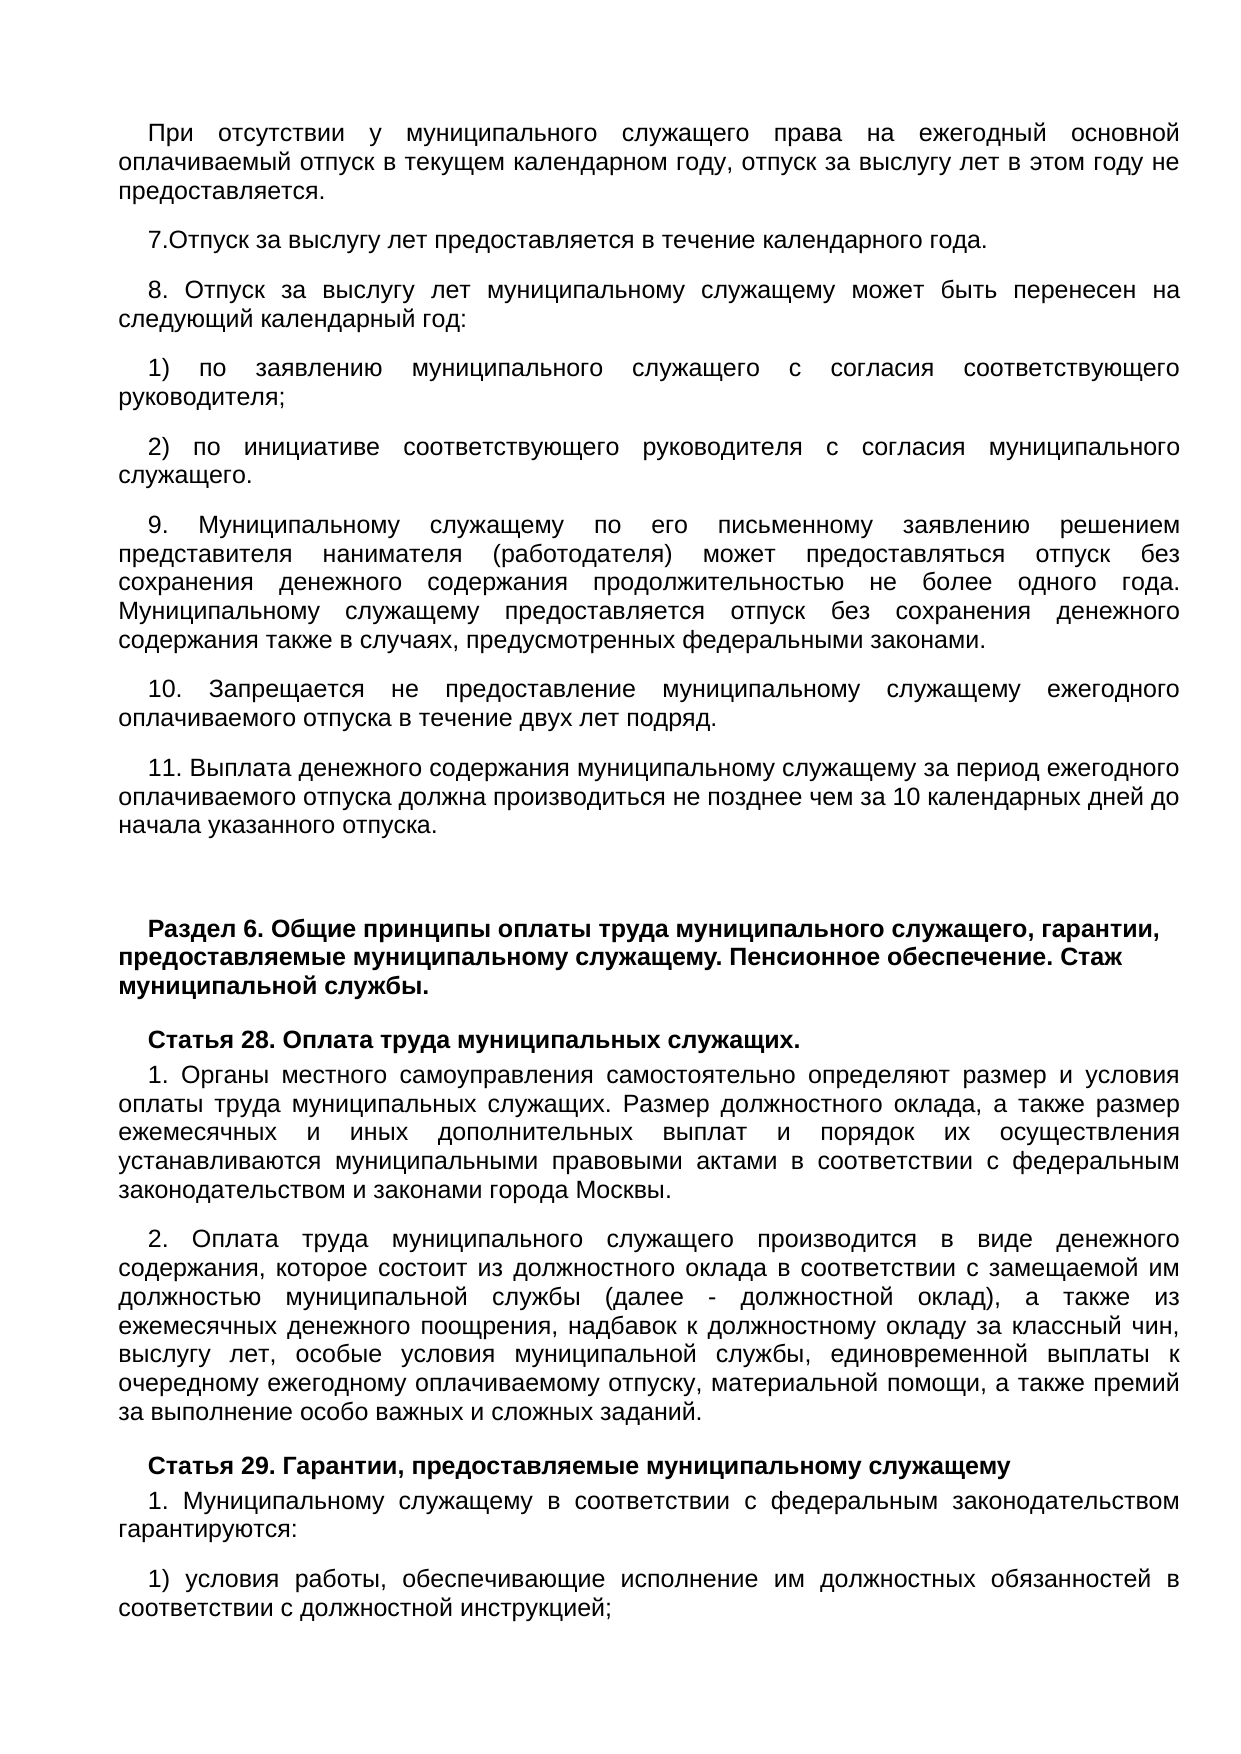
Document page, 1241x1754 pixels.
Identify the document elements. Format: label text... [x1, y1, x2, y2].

text 2. Оплата труда муниципального служащего производится в виде денежного содержания, которое состоит из должностного оклада в соответствии с замещаемой им должностью муниципальной службы (далее - должностной оклад), а также из ежемесячных денежного поощрения, надбавок к должностному окладу за классный чин, выслугу лет, особые условия муниципальной службы, единовременной выплаты к очередному ежегодному оплачиваемому отпуску, материальной помощи, а также премий за выполнение особо важных и сложных заданий. [118, 1224, 1181, 1426]
text 11. Выплата денежного содержания муниципальному служащему за период ежегодного оплачиваемого отпуска должна производиться не позднее чем за 10 календарных дней до начала указанного отпуска. [118, 753, 1181, 839]
subtitle Раздел 6. Общие принципы оплаты труда муниципального служащего, гарантии, предоставляемые муниципальному служащему. Пенсионное обеспечение. Стаж муниципальной службы. [118, 913, 1181, 1000]
text При отсутствии у муниципального служащего права на ежегодный основной оплачиваемый отпуск в текущем календарном году, отпуск за выслугу лет в этом году не предоставляется. [118, 118, 1181, 204]
text 2) по инициативе соответствующего руководителя с согласия муниципального служащего. [118, 431, 1181, 489]
text 1. Муниципальному служащему в соответствии с федеральным законодательством гарантируются: [118, 1486, 1181, 1543]
text 7.Отпуск за выслугу лет предоставляется в течение календарного года. [118, 225, 1181, 254]
text 1. Органы местного самоуправления самостоятельно определяют размер и условия оплаты труда муниципальных служащих. Размер должностного оклада, а также размер ежемесячных и иных дополнительных выплат и порядок их осуществления устанавливаются муниципальными правовыми актами в соответствии с федеральным законодательством и законами города Москвы. [118, 1060, 1181, 1203]
text 1) условия работы, обеспечивающие исполнение им должностных обязанностей в соответствии с должностной инструкцией; [118, 1564, 1181, 1621]
text 9. Муниципальному служащему по его письменному заявлению решением представителя нанимателя (работодателя) может предоставляться отпуск без сохранения денежного содержания продолжительностью не более одного года. Муниципальному служащему предоставляется отпуск без сохранения денежного содержания также в случаях, предусмотренных федеральными законами. [118, 510, 1181, 653]
text 10. Запрещается не предоставление муниципальному служащему ежегодного оплачиваемого отпуска в течение двух лет подряд. [118, 674, 1181, 732]
subtitle Статья 28. Оплата труда муниципальных служащих. [118, 1025, 1181, 1053]
text 1) по заявлению муниципального служащего с согласия соответствующего руководителя; [118, 353, 1181, 411]
text 8. Отпуск за выслугу лет муниципальному служащему может быть перенесен на следующий календарный год: [118, 275, 1181, 332]
subtitle Статья 29. Гарантии, предоставляемые муниципальному служащему [118, 1451, 1181, 1479]
